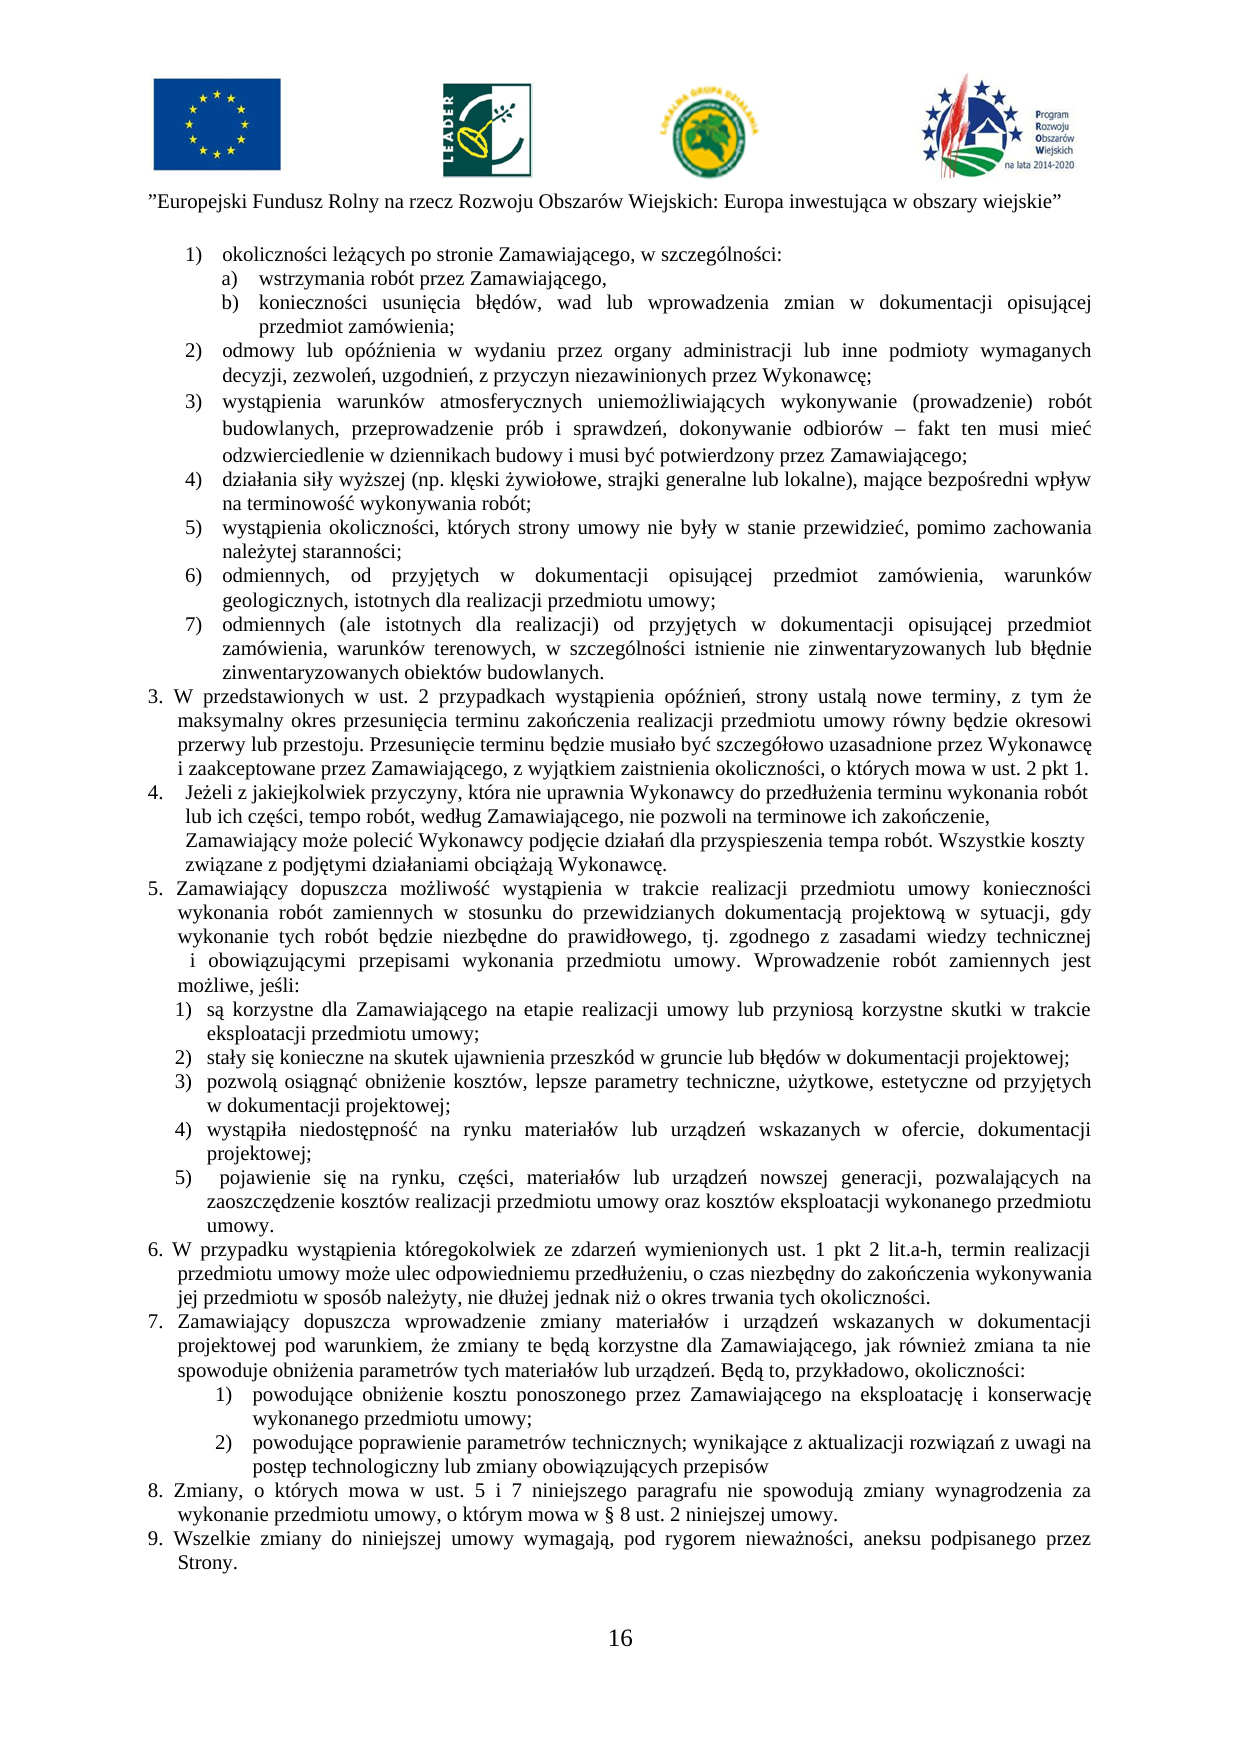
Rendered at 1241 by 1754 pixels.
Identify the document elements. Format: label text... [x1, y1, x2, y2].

list pojawienie się na rynku, części, materiałów lub urządzeń nowszej generacji, pozwalających na zaoszczędzenie kosztów realizacji przedmiotu umowy oraz kosztów eksploatacji wykonanego przedmiotu umowy. [192, 1165, 1093, 1237]
list konieczności usunięcia błędów, wad lub wprowadzenia zmian w dokumentacji opisującej przedmiot zamówienia; [221, 290, 1093, 338]
list odmiennych, od przyjętych w dokumentacji opisującej przedmiot zamówienia, warunków geologicznych, istotnych dla realizacji przedmiotu umowy; [185, 563, 1093, 612]
list Jeżeli z jakiejkolwiek przyczyny, która nie uprawnia Wykonawcy do przedłużenia terminu wykonania robót lub ich części, tempo robót, według Zamawiającego, nie pozwoli na terminowe ich zakończenie, Zamawiający może polecić Wykonawcy podjęcie działań dla przyspieszenia tempa robót. Wszystkie koszty związane z podjętymi działaniami obciążają Wykonawcę. [148, 780, 1093, 876]
list stały się konieczne na skutek ujawnienia przeszkód w gruncie lub błędów w dokumentacji projektowej; [192, 1045, 1093, 1069]
text 3. W przedstawionych w ust. 2 przypadkach wystąpienia opóźnień, strony ustalą nowe terminy, z tym że maksymalny okres przesunięcia terminu zakończenia realizacji przedmiotu umowy równy będzie okresowi przerwy lub przestoju. Przesunięcie terminu będzie musiało być szczegółowo uzasadnione przez Wykonawcę i zaakceptowane przez Zamawiającego, z wyjątkiem zaistnienia okoliczności, o których mowa w ust. 2 pkt 1. [148, 684, 1093, 780]
list wstrzymania robót przez Zamawiającego, [221, 266, 1093, 290]
list odmiennych (ale istotnych dla realizacji) od przyjętych w dokumentacji opisującej przedmiot zamówienia, warunków terenowych, w szczególności istnienie nie zinwentaryzowanych lub błędnie zinwentaryzowanych obiektów budowlanych. [185, 612, 1093, 684]
list wystąpienia okoliczności, których strony umowy nie były w stanie przewidzieć, pomimo zachowania należytej staranności; [185, 515, 1093, 563]
text 5. Zamawiający dopuszcza możliwość wystąpienia w trakcie realizacji przedmiotu umowy konieczności wykonania robót zamiennych w stosunku do przewidzianych dokumentacją projektową w sytuacji, gdy wykonanie tych robót będzie niezbędne do prawidłowego, tj. zgodnego z zasadami wiedzy technicznej i obowiązującymi przepisami wykonania przedmiotu umowy. Wprowadzenie robót zamiennych jest możliwe, jeśli: [148, 876, 1093, 997]
text 7. Zamawiający dopuszcza wprowadzenie zmiany materiałów i urządzeń wskazanych w dokumentacji projektowej pod warunkiem, że zmiany te będą korzystne dla Zamawiającego, jak również zmiana ta nie spowoduje obniżenia parametrów tych materiałów lub urządzeń. Będą to, przykładowo, okoliczności: [148, 1309, 1093, 1382]
list wystąpienia warunków atmosferycznych uniemożliwiających wykonywanie (prowadzenie) robót budowlanych, przeprowadzenie prób i sprawdzeń, dokonywanie odbiorów – fakt ten musi mieć odzwierciedlenie w dziennikach budowy i musi być potwierdzony przez Zamawiającego; [185, 387, 1093, 467]
picture [147, 73, 1093, 190]
list pozwolą osiągnąć obniżenie kosztów, lepsze parametry techniczne, użytkowe, estetyczne od przyjętych w dokumentacji projektowej; [192, 1069, 1093, 1117]
text 8. Zmiany, o których mowa w ust. 5 i 7 niniejszego paragrafu nie spowodują zmiany wynagrodzenia za wykonanie przedmiotu umowy, o którym mowa w § 8 ust. 2 niniejszej umowy. [148, 1478, 1093, 1526]
list odmowy lub opóźnienia w wydaniu przez organy administracji lub inne podmioty wymaganych decyzji, zezwoleń, uzgodnień, z przyczyn niezawinionych przez Wykonawcę; [185, 338, 1093, 387]
list okoliczności leżących po stronie Zamawiającego, w szczególności: [185, 242, 1093, 266]
list są korzystne dla Zamawiającego na etapie realizacji umowy lub przyniosą korzystne skutki w trakcie eksploatacji przedmiotu umowy; [192, 997, 1093, 1045]
text 9. Wszelkie zmiany do niniejszej umowy wymagają, pod rygorem nieważności, aneksu podpisanego przez Strony. [148, 1526, 1093, 1574]
list powodujące poprawienie parametrów technicznych; wynikające z aktualizacji rozwiązań z uwagi na postęp technologiczny lub zmiany obowiązujących przepisów [215, 1430, 1093, 1478]
text 6. W przypadku wystąpienia któregokolwiek ze zdarzeń wymienionych ust. 1 pkt 2 lit.a-h, termin realizacji przedmiotu umowy może ulec odpowiedniemu przedłużeniu, o czas niezbędny do zakończenia wykonywania jej przedmiotu w sposób należyty, nie dłużej jednak niż o okres trwania tych okoliczności. [148, 1237, 1093, 1309]
list działania siły wyższej (np. klęski żywiołowe, strajki generalne lub lokalne), mające bezpośredni wpływ na terminowość wykonywania robót; [185, 467, 1093, 515]
list wystąpiła niedostępność na rynku materiałów lub urządzeń wskazanych w ofercie, dokumentacji projektowej; [192, 1117, 1093, 1165]
list powodujące obniżenie kosztu ponoszonego przez Zamawiającego na eksploatację i konserwację wykonanego przedmiotu umowy; [215, 1382, 1093, 1430]
